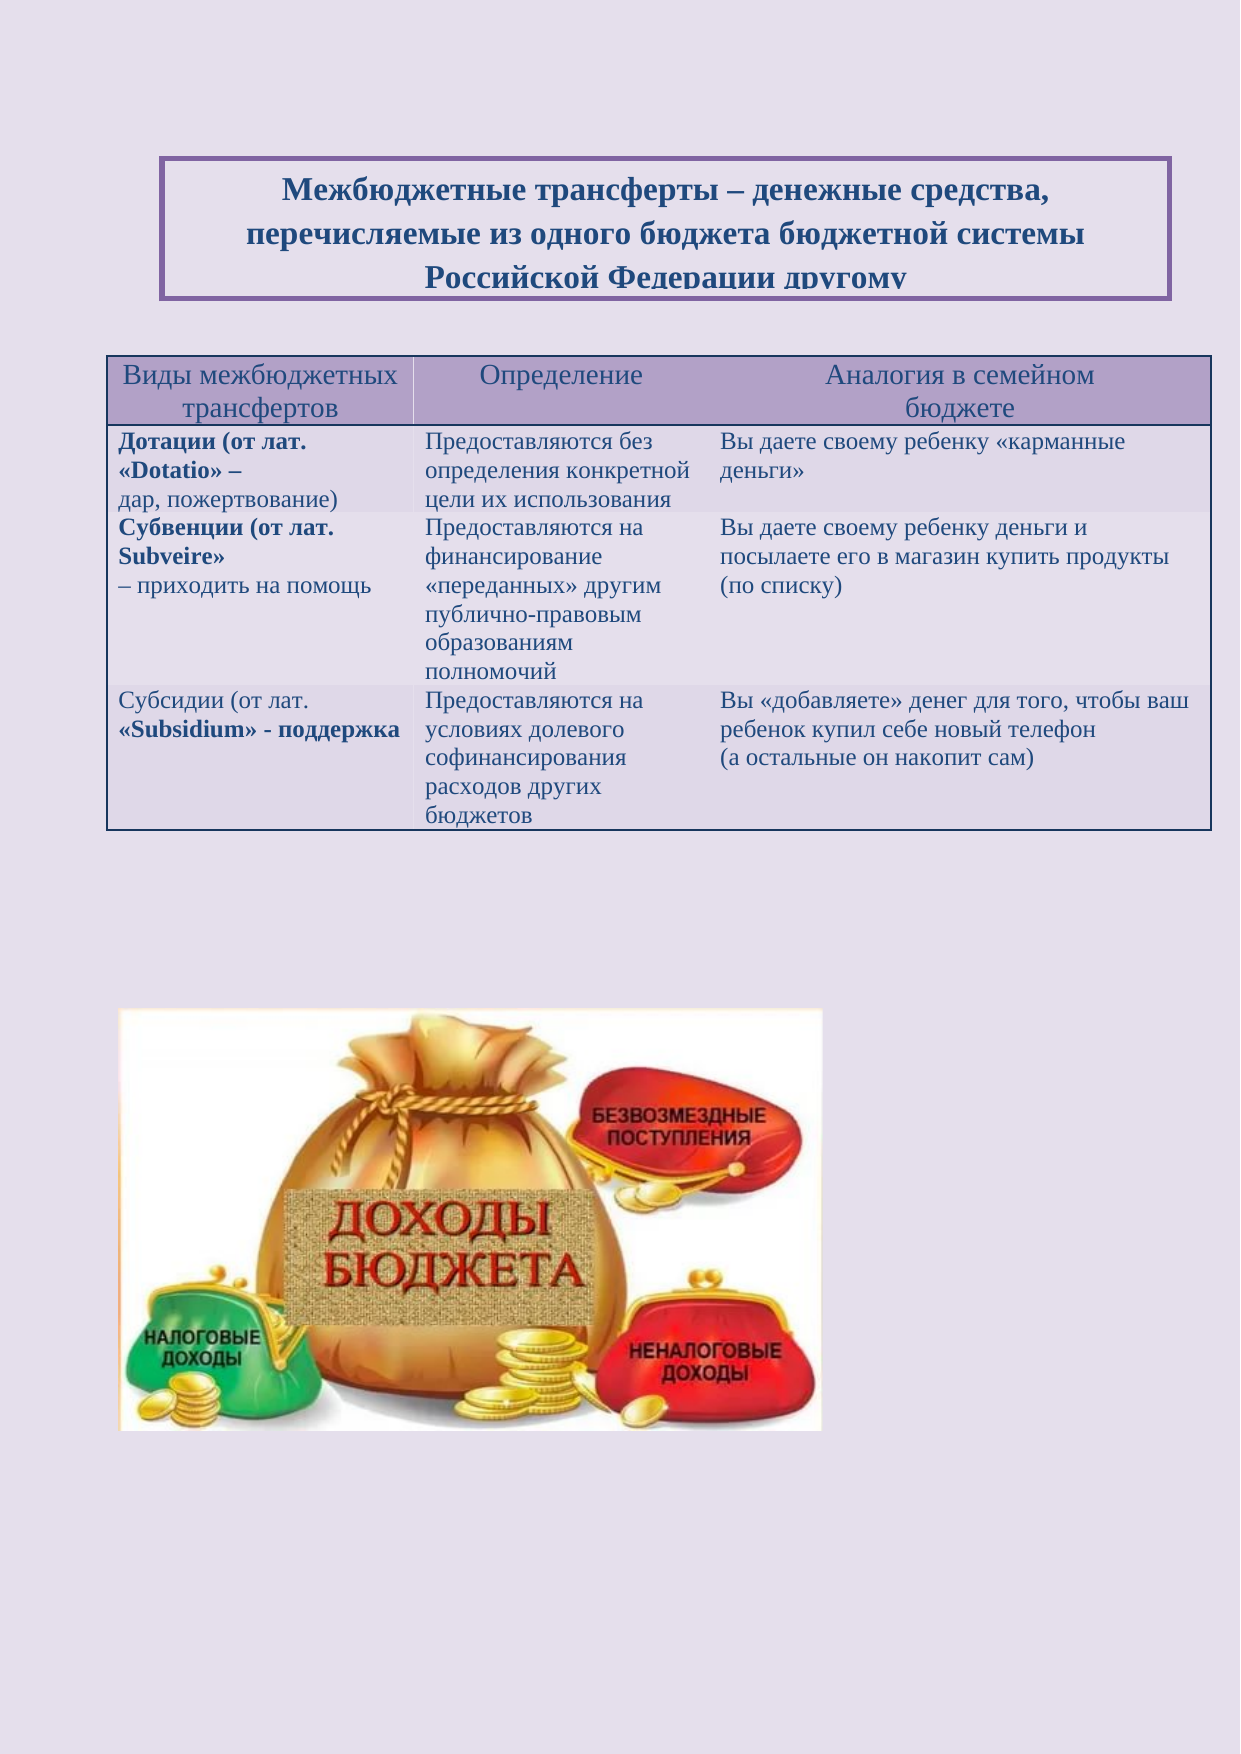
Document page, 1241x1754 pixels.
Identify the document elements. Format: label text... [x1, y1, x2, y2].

table_cell Дотации (от лат. «Dotatio» – дар, пожертвование) [108, 426, 413, 512]
table_cell Предоставляются без определения конкретной цели их использования [414, 426, 709, 512]
table_cell Субсидии (от лат. «Subsidium» - поддержка [108, 685, 413, 829]
table_cell Предоставляются на финансирование «переданных» другим публично-правовым образованиям полномочий [414, 513, 709, 685]
picture [118, 1008, 823, 1431]
table_header Виды межбюджетных трансфертов [108, 357, 413, 424]
table_cell Вы даете своему ребенку «карманные деньги» [709, 426, 1210, 512]
table_cell Вы «добавляете» денег для того, чтобы ваш ребенок купил себе новый телефон (а остальные он накопит сам) [709, 685, 1210, 829]
table_cell Субвенции (от лат. Subveire» – приходить на помощь [108, 513, 413, 685]
table_header Аналогия в семейном бюджете [709, 357, 1210, 424]
table_header Определение [414, 357, 709, 424]
table_cell Вы даете своему ребенку деньги и посылаете его в магазин купить продукты (по списку) [709, 513, 1210, 685]
table_cell Предоставляются на условиях долевого софинансирования расходов других бюджетов [414, 685, 709, 829]
